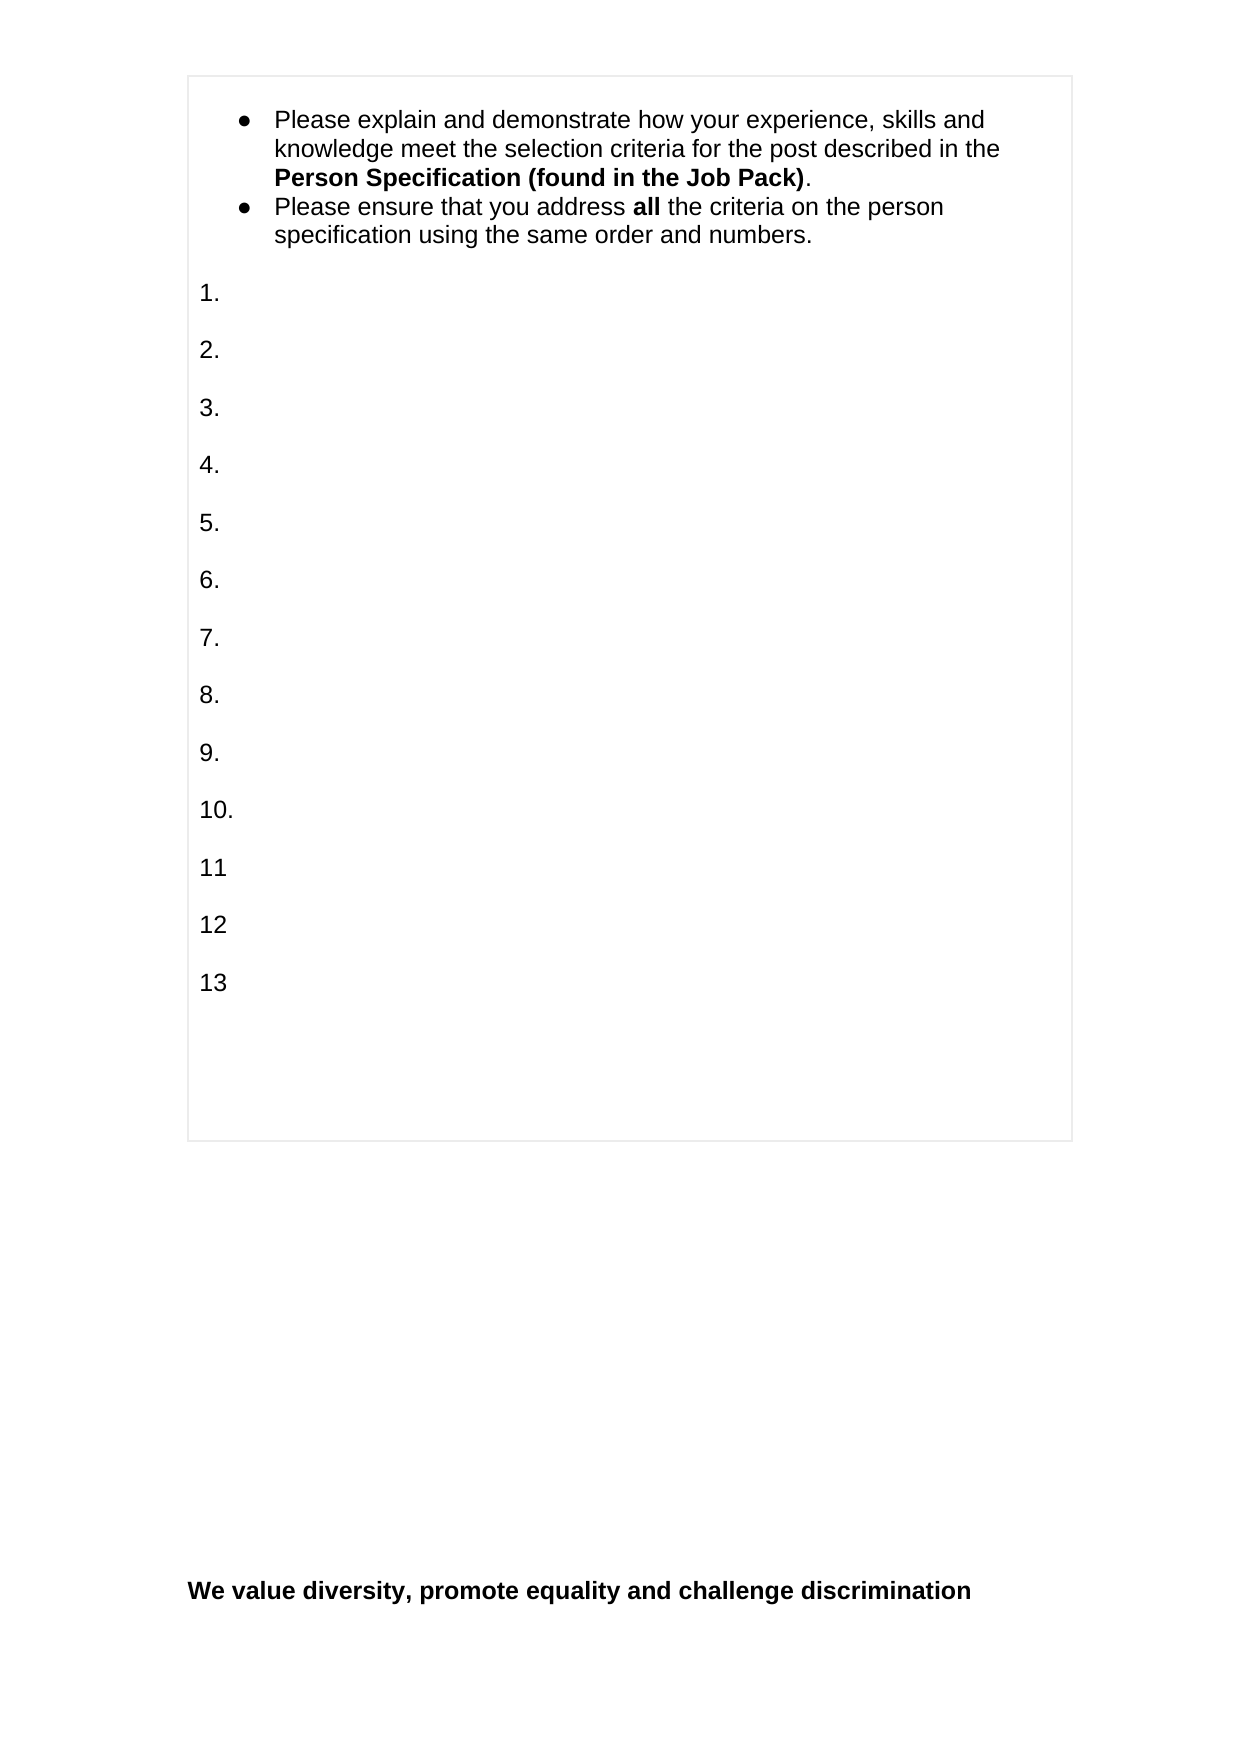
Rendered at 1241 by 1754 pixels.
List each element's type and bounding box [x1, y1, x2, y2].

table_cell [189, 77, 1071, 1140]
